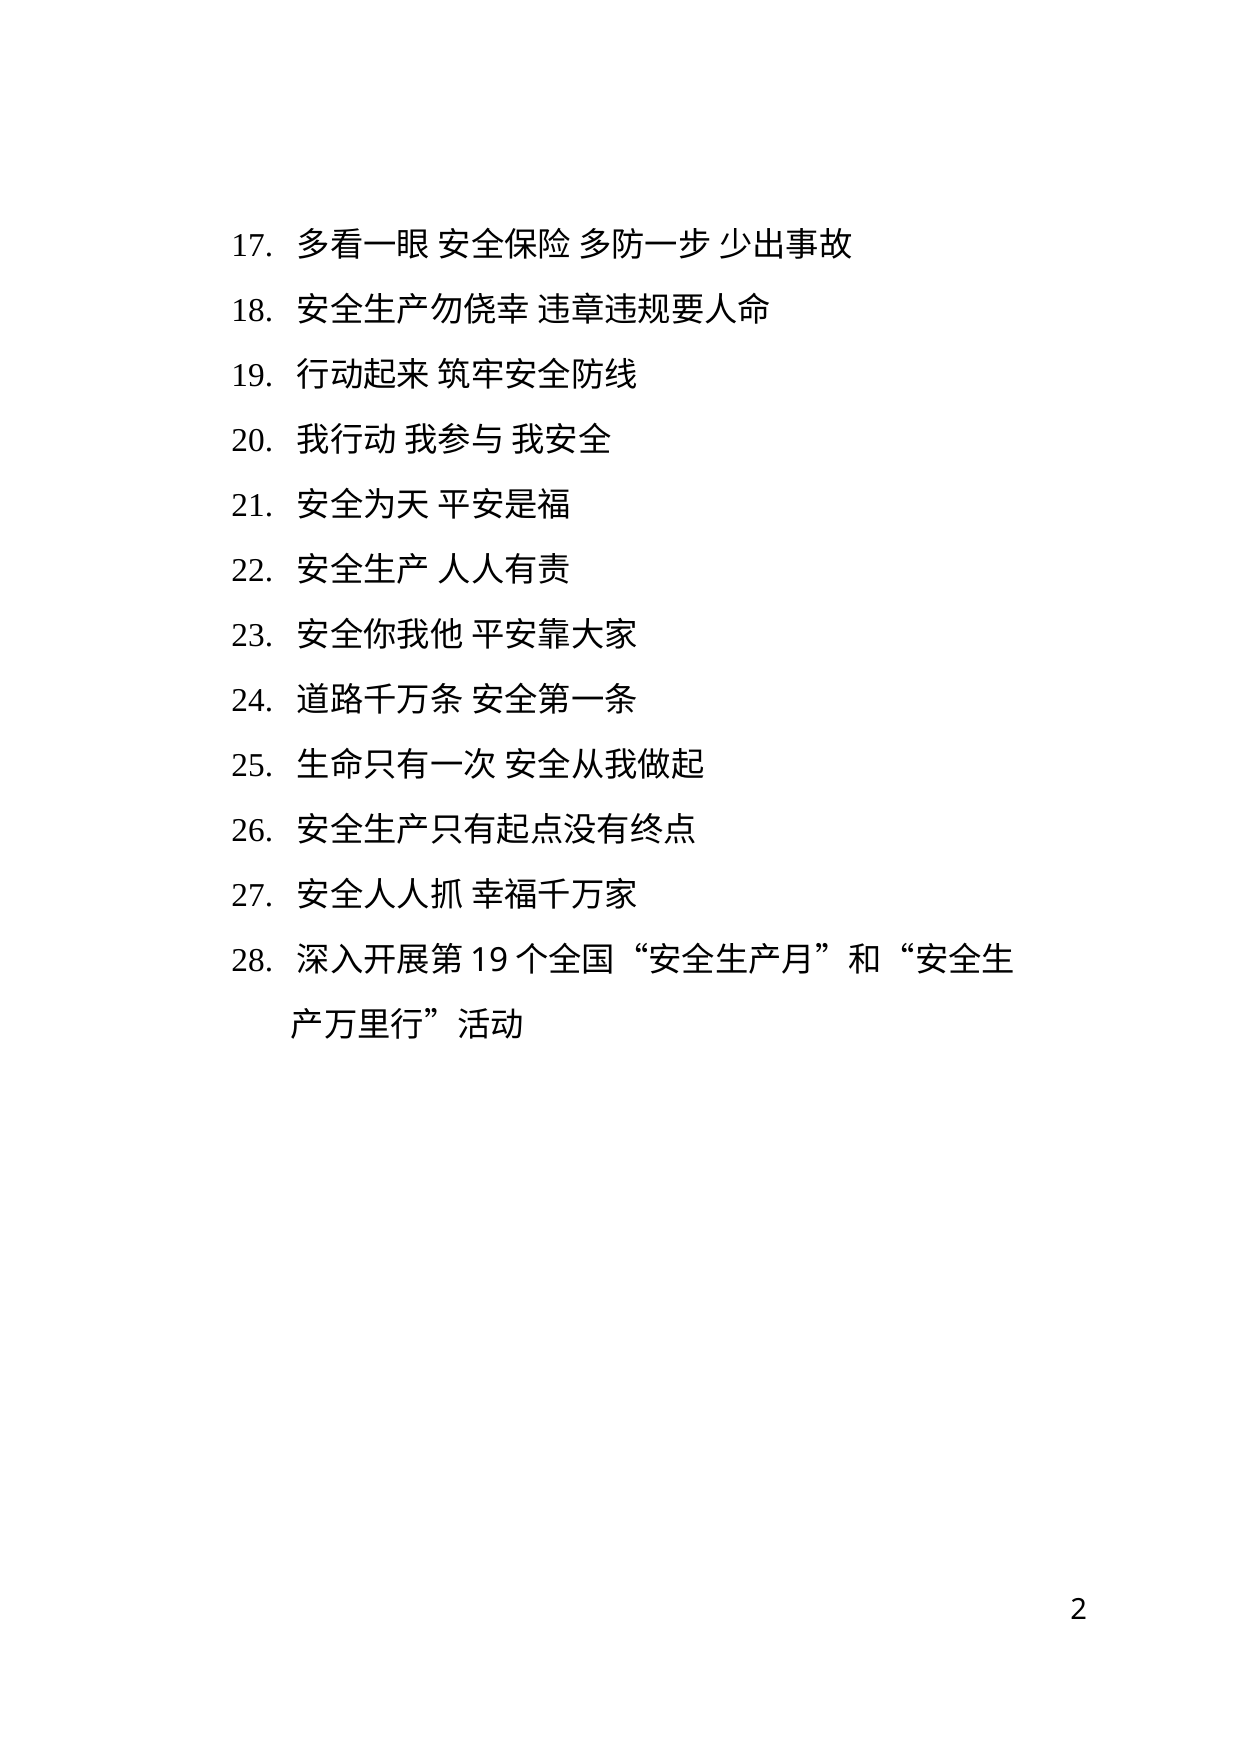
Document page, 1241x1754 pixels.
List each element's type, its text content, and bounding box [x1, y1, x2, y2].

list 行动起来 筑牢安全防线 [231, 339, 1087, 404]
list 安全生产勿侥幸 违章违规要人命 [231, 274, 1087, 339]
list 安全生产 人人有责 [231, 534, 1087, 599]
list 我行动 我参与 我安全 [231, 404, 1087, 469]
list 生命只有一次 安全从我做起 [231, 729, 1087, 794]
list 安全人人抓 幸福千万家 [231, 859, 1087, 924]
list 安全生产只有起点没有终点 [231, 794, 1087, 859]
list 安全你我他 平安靠大家 [231, 599, 1087, 664]
list 深入开展第19个全国“安全生产月”和“安全生 [231, 924, 1087, 989]
list 道路千万条 安全第一条 [231, 664, 1087, 729]
list 安全为天 平安是福 [231, 469, 1087, 534]
list 多看一眼 安全保险 多防一步 少出事故 [231, 209, 1087, 274]
text 产万里行”活动 [224, 989, 1087, 1054]
